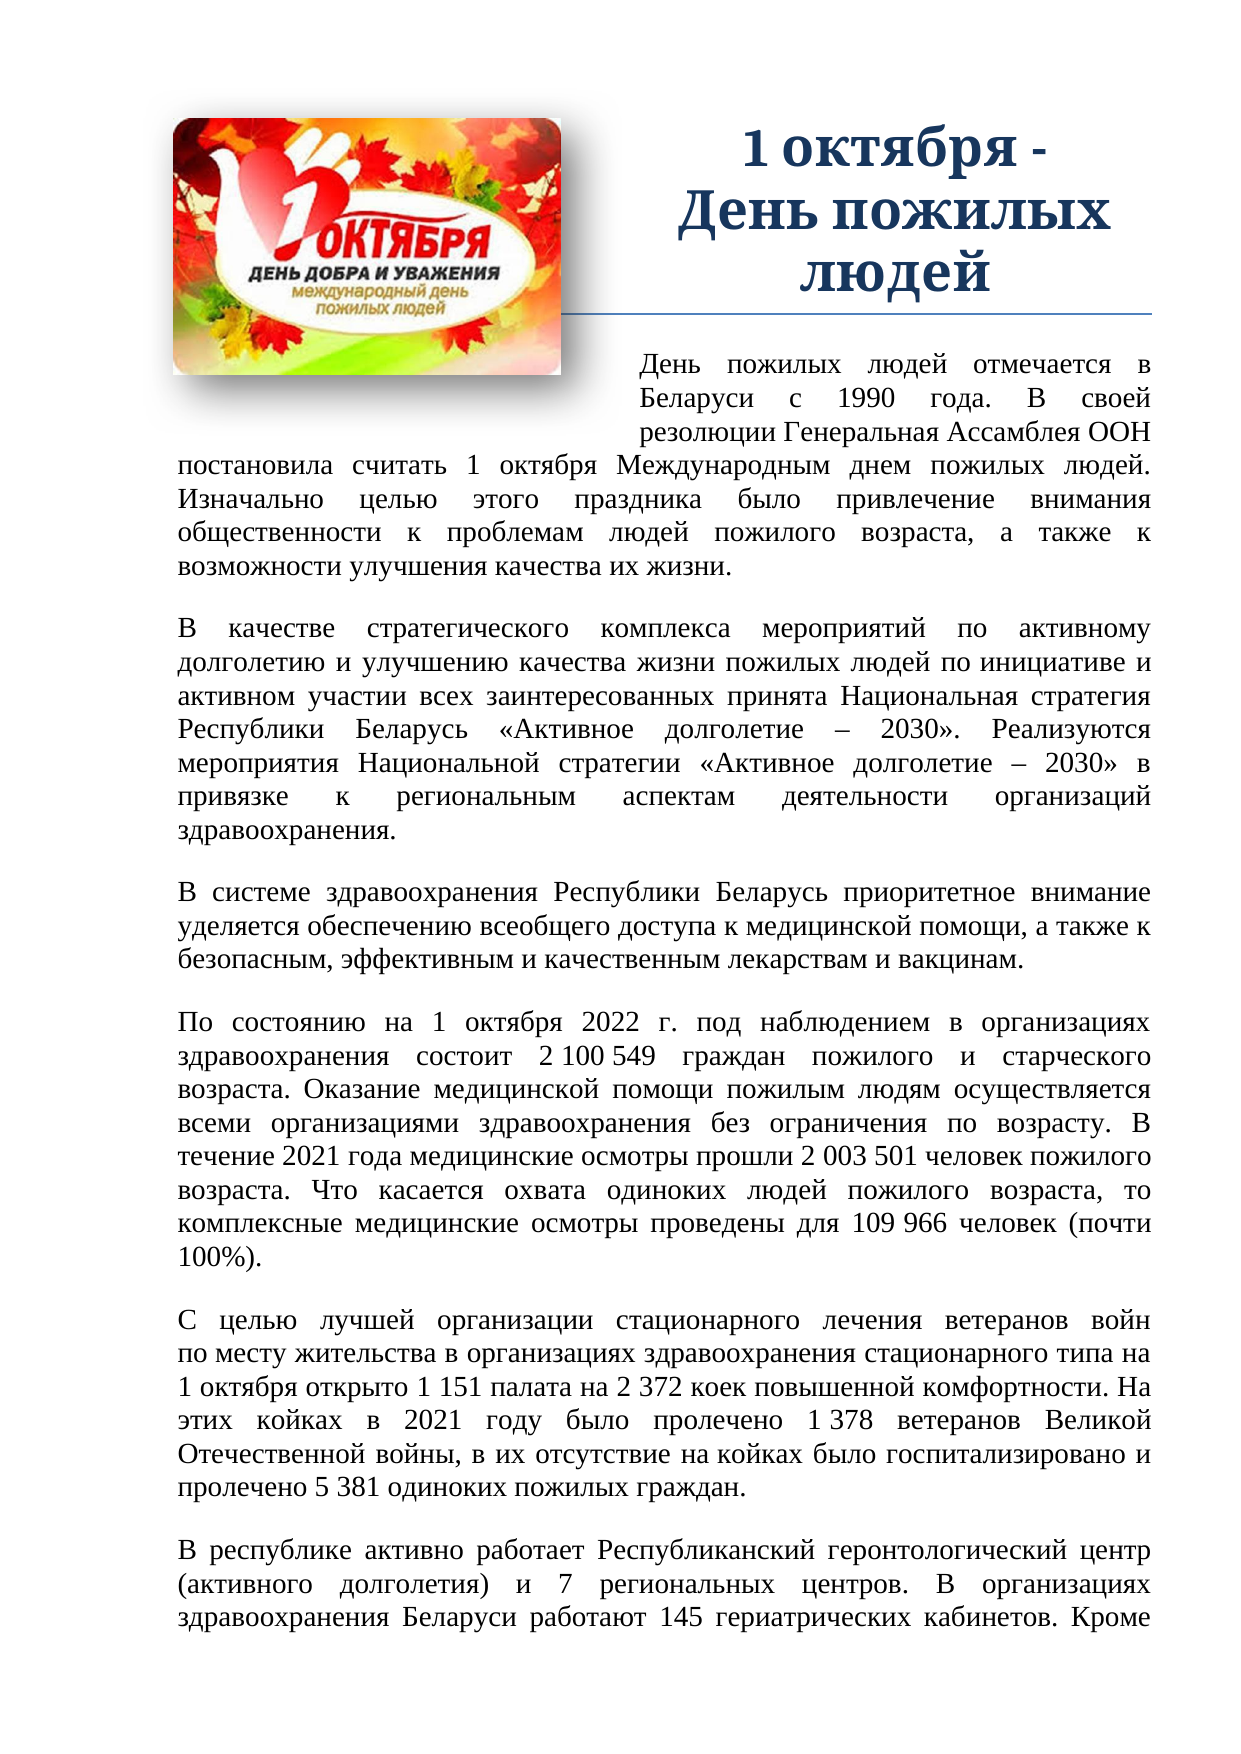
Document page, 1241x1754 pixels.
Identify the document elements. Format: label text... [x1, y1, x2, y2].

title День пожилых людей [610, 180, 1152, 313]
picture [173, 118, 561, 375]
text По состоянию на 1 октября 2022 г. под наблюдением в организациях здравоохранения состоит 2 100 549 граждан пожилого и старческого возраста. Оказание медицинской помощи пожилым людям осуществляется всеми организациями здравоохранения без ограничения по возрасту. В течение 2021 года медицинские осмотры прошли 2 003 501 человек пожилого возраста. Что касается охвата одиноких людей пожилого возраста, то комплексные медицинские осмотры проведены для 109 966 человек (почти 100%). [177, 1004, 1152, 1273]
title 1 октября - [594, 118, 1152, 180]
text С целью лучшей организации стационарного лечения ветеранов войн по месту жительства в организациях здравоохранения стационарного типа на 1 октября открыто 1 151 палата на 2 372 коек повышенной комфортности. На этих койках в 2021 году было пролечено 1 378 ветеранов Великой Отечественной войны, в их отсутствие на койках было госпитализировано и пролечено 5 381 одиноких пожилых граждан. [177, 1302, 1152, 1503]
text В качестве стратегического комплекса мероприятий по активному долголетию и улучшению качества жизни пожилых людей по инициативе и активном участии всех заинтересованных принята Национальная стратегия Республики Беларусь «Активное долголетие – 2030». Реализуются мероприятия Национальной стратегии «Активное долголетие – 2030» в привязке к региональным аспектам деятельности организаций здравоохранения. [177, 611, 1152, 845]
text День пожилых людей отмечается в Беларуси с 1990 года. В своей резолюции Генеральная Ассамблея ООН постановила считать 1 октября Международным днем пожилых людей. Изначально целью этого праздника было привлечение внимания общественности к проблемам людей пожилого возраста, а также к возможности улучшения качества их жизни. [177, 347, 1152, 581]
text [177, 1532, 1152, 1633]
text В системе здравоохранения Республики Беларусь приоритетное внимание уделяется обеспечению всеобщего доступа к медицинской помощи, а также к безопасным, эффективным и качественным лекарствам и вакцинам. [177, 874, 1152, 975]
